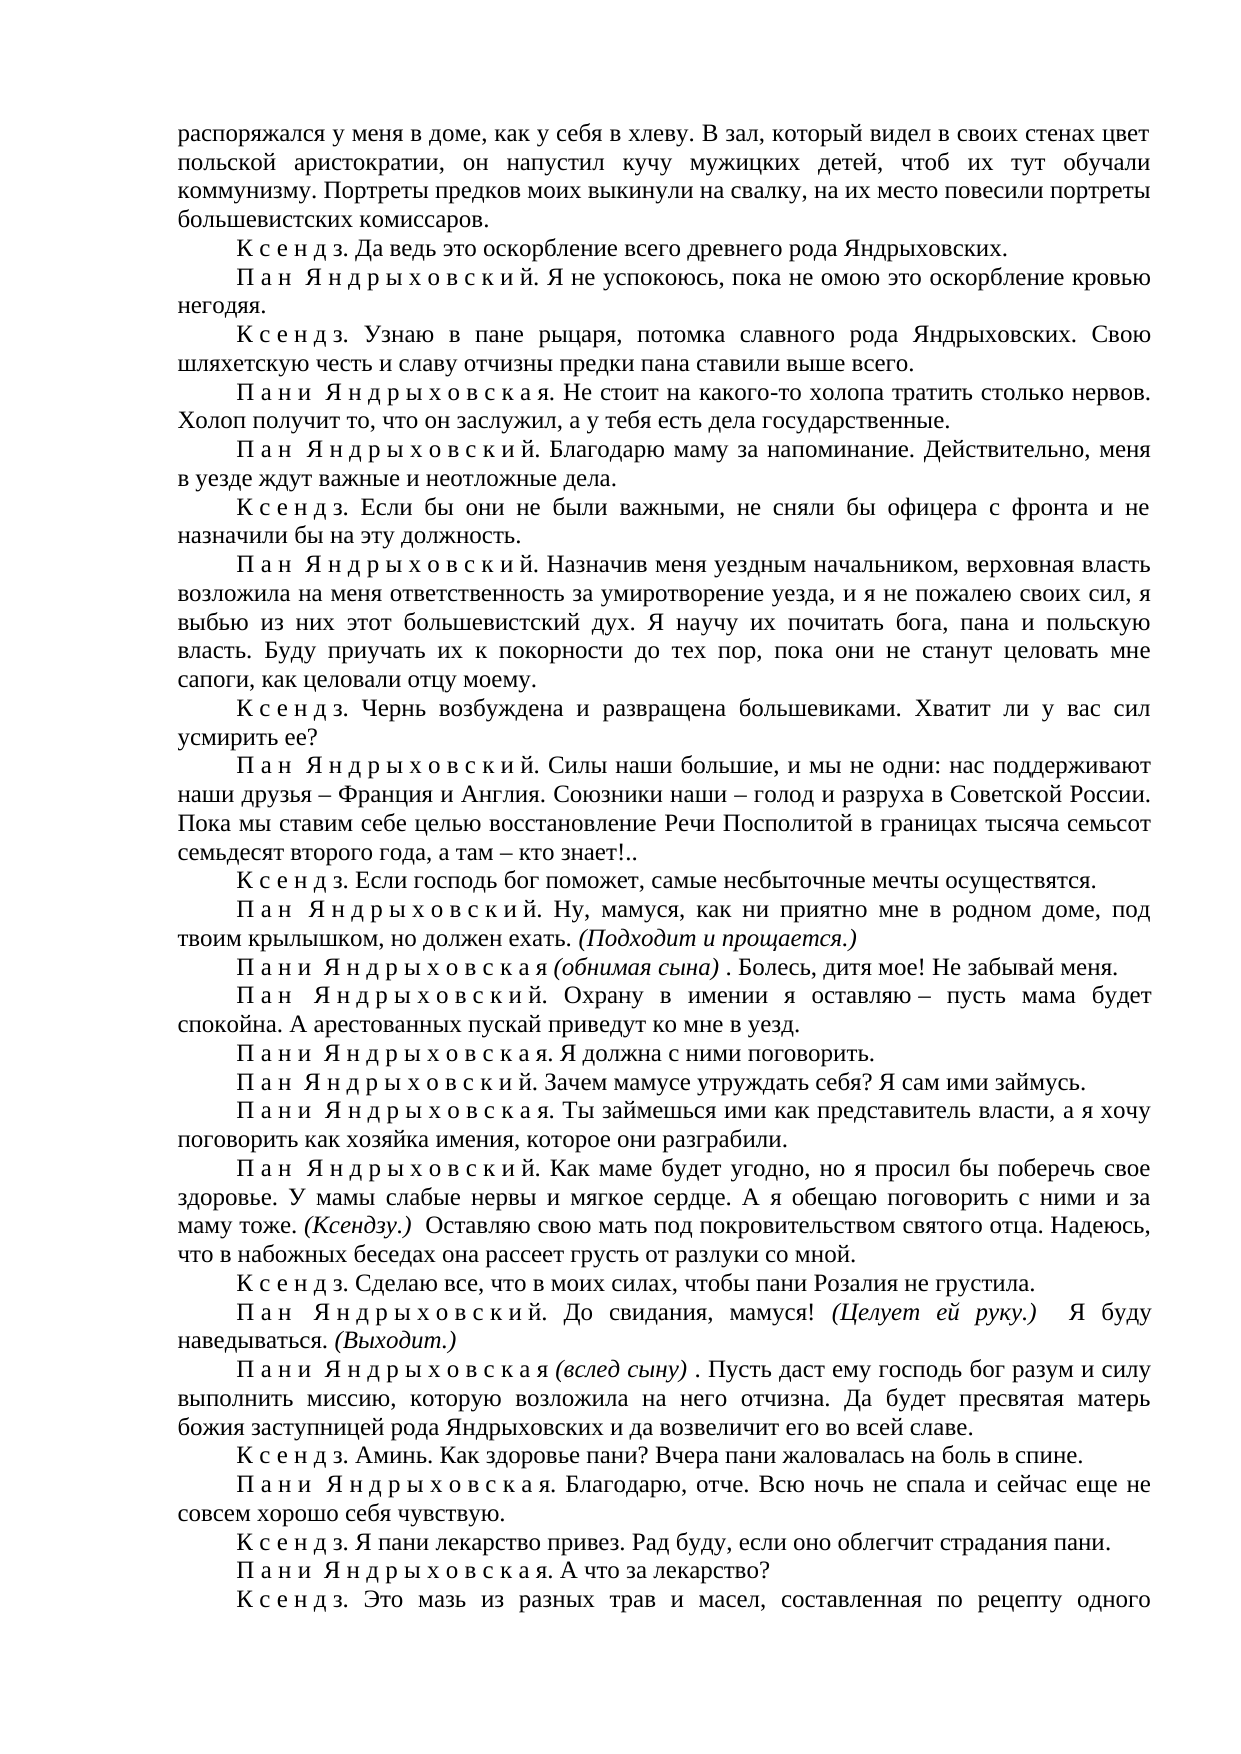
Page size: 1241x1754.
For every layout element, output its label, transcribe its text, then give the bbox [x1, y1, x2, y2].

text П а н Я н д р ы х о в с к и й. Ну, мамуся, как ни приятно мне в родном доме, под твоим крылышком, но должен ехать. (Подходит и прощается.) [177, 894, 1152, 952]
text К с е н д з. Аминь. Как здоровье пани? Вчера пани жаловалась на боль в спине. [177, 1441, 1152, 1469]
text К с е н д з. Чернь возбуждена и развращена большевиками. Хватит ли у вас сил усмирить ее? [177, 693, 1152, 751]
text К с е н д з. Да ведь это оскорбление всего древнего рода Яндрыховских. [177, 233, 1152, 262]
text К с е н д з. Узнаю в пане рыцаря, потомка славного рода Яндрыховских. Свою шляхетскую честь и славу отчизны предки пана ставили выше всего. [177, 319, 1152, 377]
text П а н Я н д р ы х о в с к и й. Я не успокоюсь, пока не омою это оскорбление кровью негодяя. [177, 262, 1152, 319]
text П а н Я н д р ы х о в с к и й. Как маме будет угодно, но я просил бы поберечь свое здоровье. У мамы слабые нервы и мягкое сердце. А я обещаю поговорить с ними и за маму тоже. (Ксендзу.) Оставляю свою мать под покровительством святого отца. Надеюсь, что в набожных беседах она рассеет грусть от разлуки со мной. [177, 1153, 1152, 1268]
text К с е н д з. Я пани лекарство привез. Рад буду, если оно облегчит страдания пани. [177, 1527, 1152, 1556]
text К с е н д з. Если бы они не были важными, не сняли бы офицера с фронта и не назначили бы на эту должность. [177, 492, 1152, 549]
text П а н Я н д р ы х о в с к и й. Зачем мамусе утруждать себя? Я сам ими займусь. [177, 1067, 1152, 1096]
text К с е н д з. Сделаю все, что в моих силах, чтобы пани Розалия не грустила. [177, 1268, 1152, 1297]
text П а н и Я н д р ы х о в с к а я (обнимая сына) . Болесь, дитя мое! Не забывай меня. [177, 952, 1152, 981]
text П а н и Я н д р ы х о в с к а я. Я должна с ними поговорить. [177, 1038, 1152, 1067]
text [177, 1584, 1152, 1613]
text П а н Я н д р ы х о в с к и й. Назначив меня уездным начальником, верховная власть возложила на меня ответственность за умиротворение уезда, и я не пожалею своих сил, я выбью из них этот большевистский дух. Я научу их почитать бога, пана и польскую власть. Буду приучать их к покорности до тех пор, пока они не станут целовать мне сапоги, как целовали отцу моему. [177, 549, 1152, 693]
text П а н Я н д р ы х о в с к и й. Силы наши большие, и мы не одни: нас поддерживают наши друзья – Франция и Англия. Союзники наши – голод и разруха в Советской России. Пока мы ставим себе целью восстановление Речи Посполитой в границах тысяча семьсот семьдесят второго года, а там – кто знает!.. [177, 751, 1152, 866]
text П а н и Я н д р ы х о в с к а я. А что за лекарство? [177, 1556, 1152, 1584]
text П а н и Я н д р ы х о в с к а я (вслед сыну) . Пусть даст ему господь бог разум и силу выполнить миссию, которую возложила на него отчизна. Да будет пресвятая матерь божия заступницей рода Яндрыховских и да возвеличит его во всей славе. [177, 1354, 1152, 1441]
text П а н Я н д р ы х о в с к и й. Охрану в имении я оставляю – пусть мама будет спокойна. А арестованных пускай приведут ко мне в уезд. [177, 981, 1152, 1038]
text П а н Я н д р ы х о в с к и й. Благодарю маму за напоминание. Действительно, меня в уезде ждут важные и неотложные дела. [177, 434, 1152, 492]
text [177, 118, 1152, 233]
text П а н и Я н д р ы х о в с к а я. Ты займешься ими как представитель власти, а я хочу поговорить как хозяйка имения, которое они разграбили. [177, 1096, 1152, 1153]
text П а н и Я н д р ы х о в с к а я. Не стоит на какого-то холопа тратить столько нервов. Холоп получит то, что он заслужил, а у тебя есть дела государственные. [177, 377, 1152, 434]
text К с е н д з. Если господь бог поможет, самые несбыточные мечты осуществятся. [177, 866, 1152, 894]
text П а н и Я н д р ы х о в с к а я. Благодарю, отче. Всю ночь не спала и сейчас еще не совсем хорошо себя чувствую. [177, 1469, 1152, 1527]
text П а н Я н д р ы х о в с к и й. До свидания, мамуся! (Целует ей руку.) Я буду наведываться. (Выходит.) [177, 1297, 1152, 1354]
